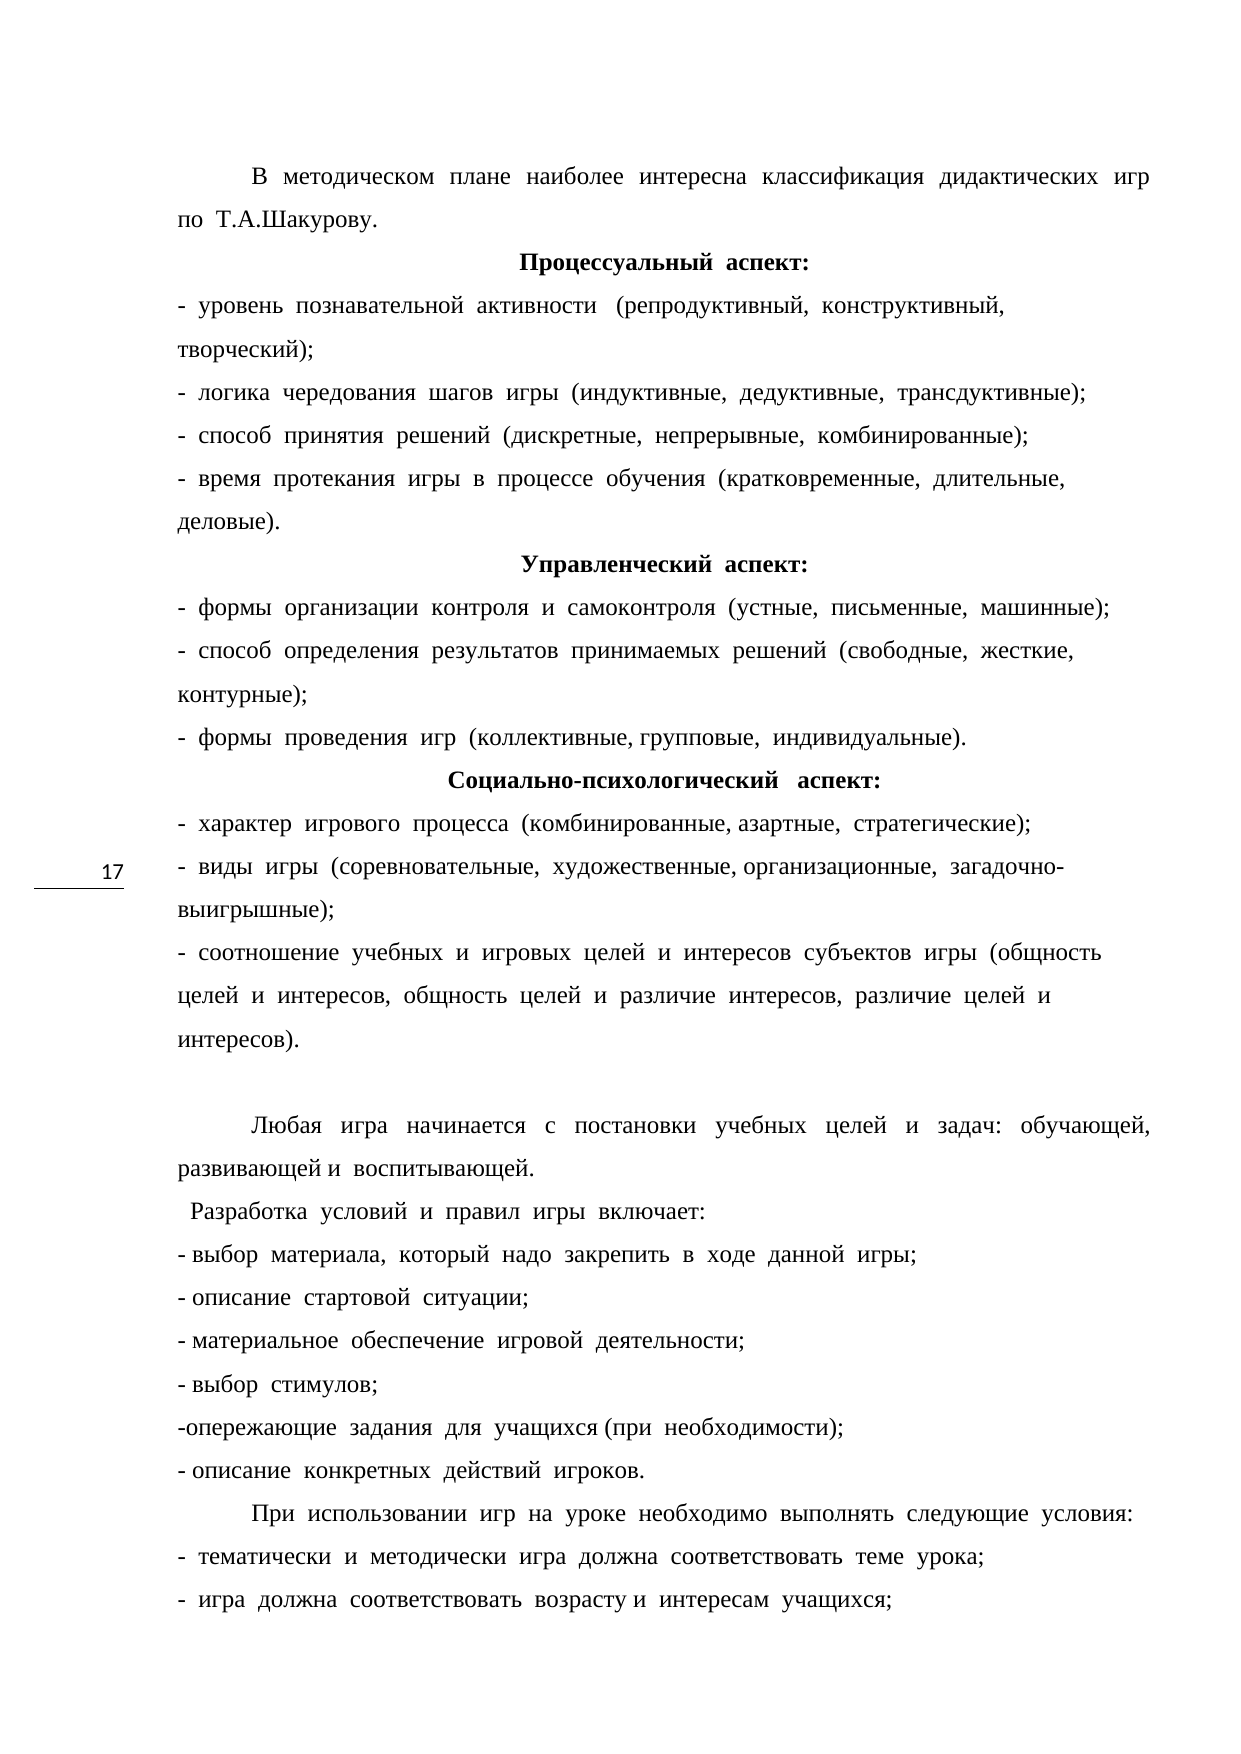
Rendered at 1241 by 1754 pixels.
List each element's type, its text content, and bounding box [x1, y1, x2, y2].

text Социально-психологический аспект: [177, 765, 1152, 794]
text Разработка условий и правил игры включает: [177, 1196, 1152, 1225]
text Процессуальный аспект: [177, 247, 1152, 276]
text - способ принятия решений (дискретные, непрерывные, комбинированные); [177, 420, 1152, 449]
text - характер игрового процесса (комбинированные, азартные, стратегические); [177, 808, 1152, 837]
text -опережающие задания для учащихся (при необходимости); [177, 1412, 1152, 1441]
text - описание конкретных действий игроков. [177, 1455, 1152, 1484]
text - время протекания игры в процессе обучения (кратковременные, длительные, деловые). [177, 463, 1152, 535]
text - тематически и методически игра должна соответствовать теме урока; [177, 1541, 1152, 1570]
text Управленческий аспект: [177, 549, 1152, 578]
text - уровень познавательной активности (репродуктивный, конструктивный, творческий); [177, 291, 1152, 362]
text Любая игра начинается с постановки учебных целей и задач: обучающей, развивающей и воспитывающей. [177, 1110, 1152, 1182]
text - описание стартовой ситуации; [177, 1282, 1152, 1311]
text - способ определения результатов принимаемых решений (свободные, жесткие, контурные); [177, 636, 1152, 707]
text - игра должна соответствовать возрасту и интересам учащихся; [177, 1584, 1152, 1613]
text - логика чередования шагов игры (индуктивные, дедуктивные, трансдуктивные); [177, 377, 1152, 406]
text - выбор материала, который надо закрепить в ходе данной игры; [177, 1239, 1152, 1268]
text В методическом плане наиболее интересна классификация дидактических игр по Т.А.Шакурову. [177, 161, 1152, 233]
text - соотношение учебных и игровых целей и интересов субъектов игры (общность целей и интересов, общность целей и различие интересов, различие целей и интересов). [177, 937, 1152, 1052]
text - формы организации контроля и самоконтроля (устные, письменные, машинные); [177, 592, 1152, 621]
text При использовании игр на уроке необходимо выполнять следующие условия: [177, 1498, 1152, 1527]
text - материальное обеспечение игровой деятельности; [177, 1326, 1152, 1354]
text - выбор стимулов; [177, 1369, 1152, 1397]
text - виды игры (соревновательные, художественные, организационные, загадочно-выигрышные); [177, 851, 1152, 923]
text - формы проведения игр (коллективные, групповые, индивидуальные). [177, 722, 1152, 751]
